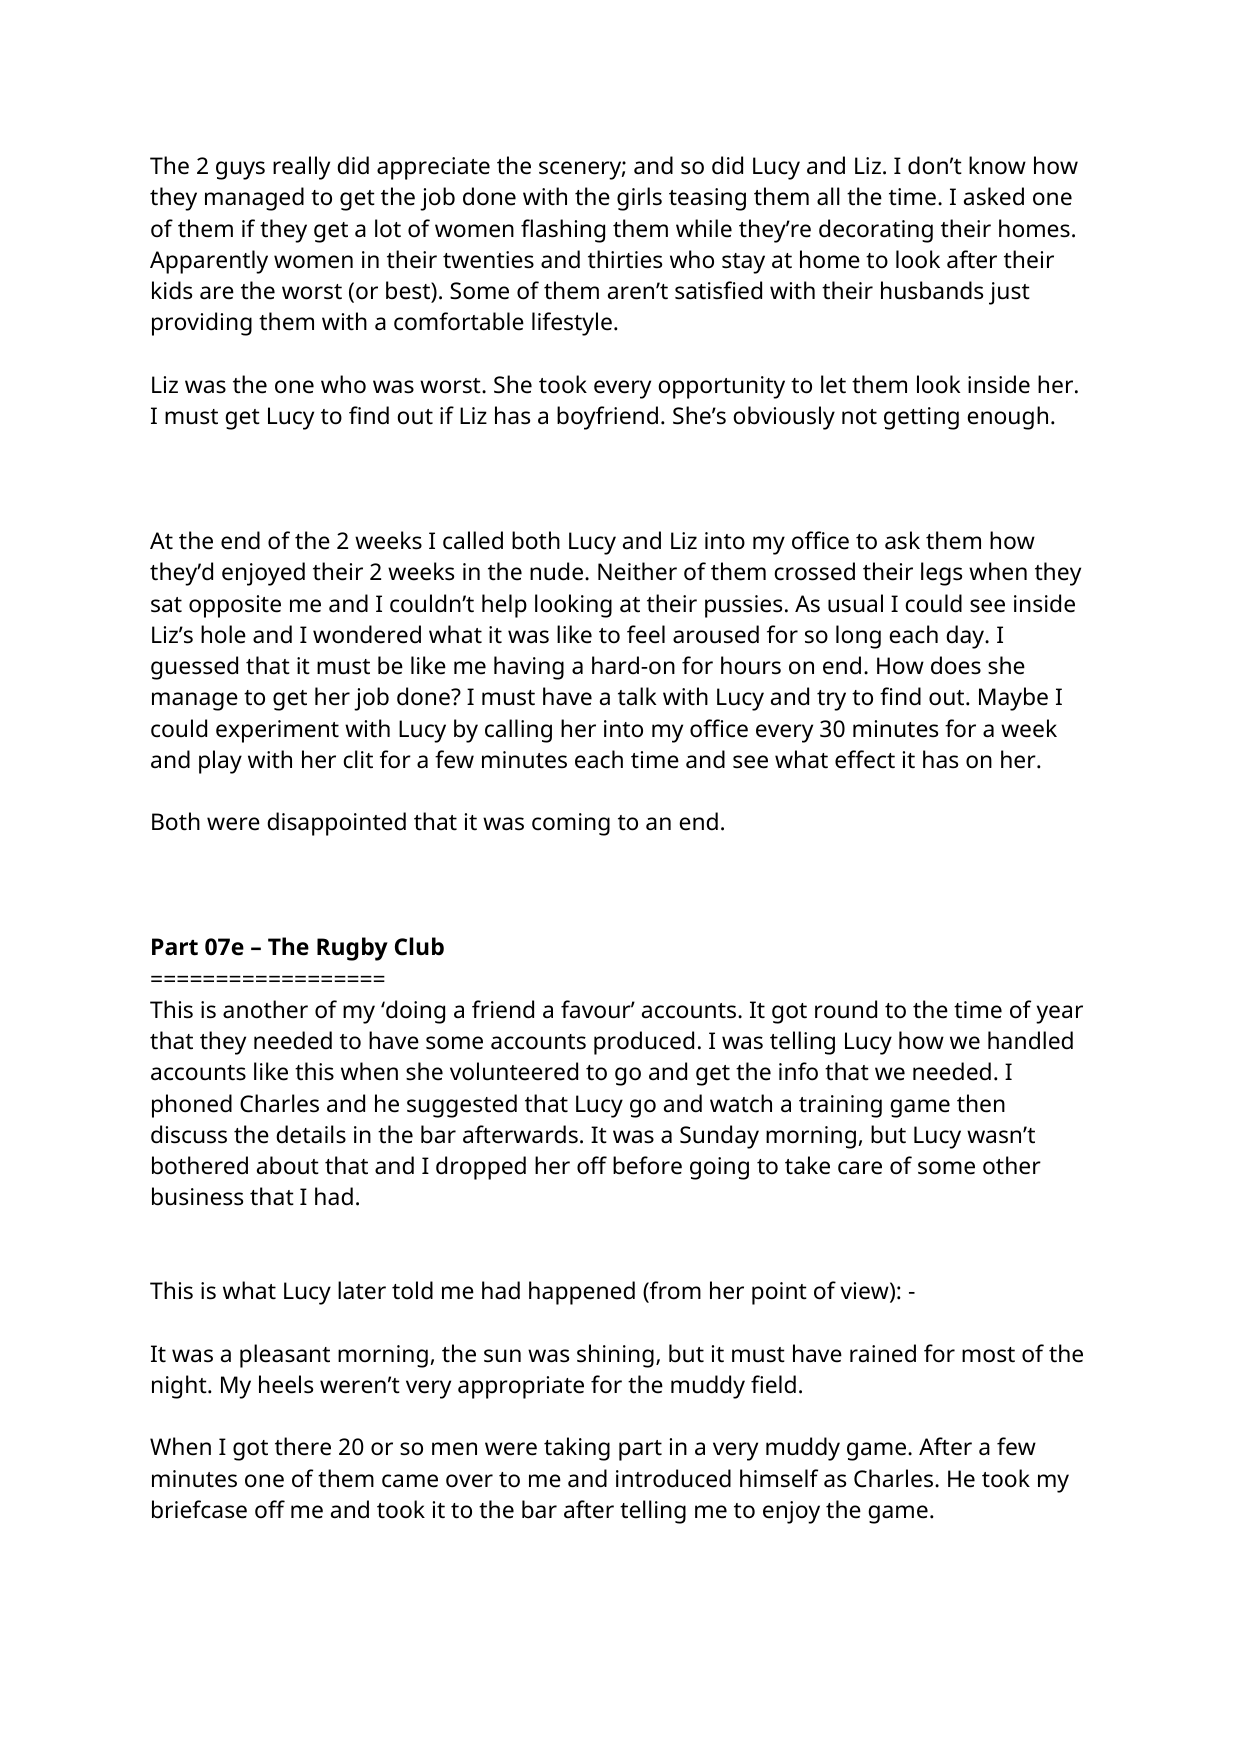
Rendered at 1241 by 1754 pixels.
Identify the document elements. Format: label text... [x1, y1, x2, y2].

text It was a pleasant morning, the sun was shining, but it must have rained for most of the night. My heels weren’t very appropriate for the muddy field. [150, 1337, 1090, 1400]
text Liz was the one who was worst. She took every opportunity to let them look inside her. I must get Lucy to find out if Liz has a boyfriend. She’s obviously not getting enough. [150, 369, 1090, 431]
text Part 07e – The Rugby Club [150, 931, 1090, 962]
text ================== [150, 962, 1090, 994]
text This is what Lucy later told me had happened (from her point of view): - [150, 1275, 1090, 1306]
text At the end of the 2 weeks I called both Lucy and Liz into my office to ask them how they’d enjoyed their 2 weeks in the nude. Neither of them crossed their legs when they sat opposite me and I couldn’t help looking at their pussies. As usual I could see inside Liz’s hole and I wondered what it was like to feel aroused for so long each day. I guessed that it must be like me having a hard-on for hours on end. How does she manage to get her job done? I must have a talk with Lucy and try to find out. Maybe I could experiment with Lucy by calling her into my office every 30 minutes for a week and play with her clit for a few minutes each time and see what effect it has on her. [150, 525, 1090, 775]
text Both were disappointed that it was coming to an end. [150, 806, 1090, 837]
text When I got there 20 or so men were taking part in a very muddy game. After a few minutes one of them came over to me and introduced himself as Charles. He took my briefcase off me and took it to the bar after telling me to enjoy the game. [150, 1431, 1090, 1525]
text This is another of my ‘doing a friend a favour’ accounts. It got round to the time of year that they needed to have some accounts produced. I was telling Lucy how we handled accounts like this when she volunteered to go and get the info that we needed. I phoned Charles and he suggested that Lucy go and watch a training game then discuss the details in the bar afterwards. It was a Sunday morning, but Lucy wasn’t bothered about that and I dropped her off before going to take care of some other business that I had. [150, 994, 1090, 1212]
text The 2 guys really did appreciate the scenery; and so did Lucy and Liz. I don’t know how they managed to get the job done with the girls teasing them all the time. I asked one of them if they get a lot of women flashing them while they’re decorating their homes. Apparently women in their twenties and thirties who stay at home to look after their kids are the worst (or best). Some of them aren’t satisfied with their husbands just providing them with a comfortable lifestyle. [150, 150, 1090, 337]
